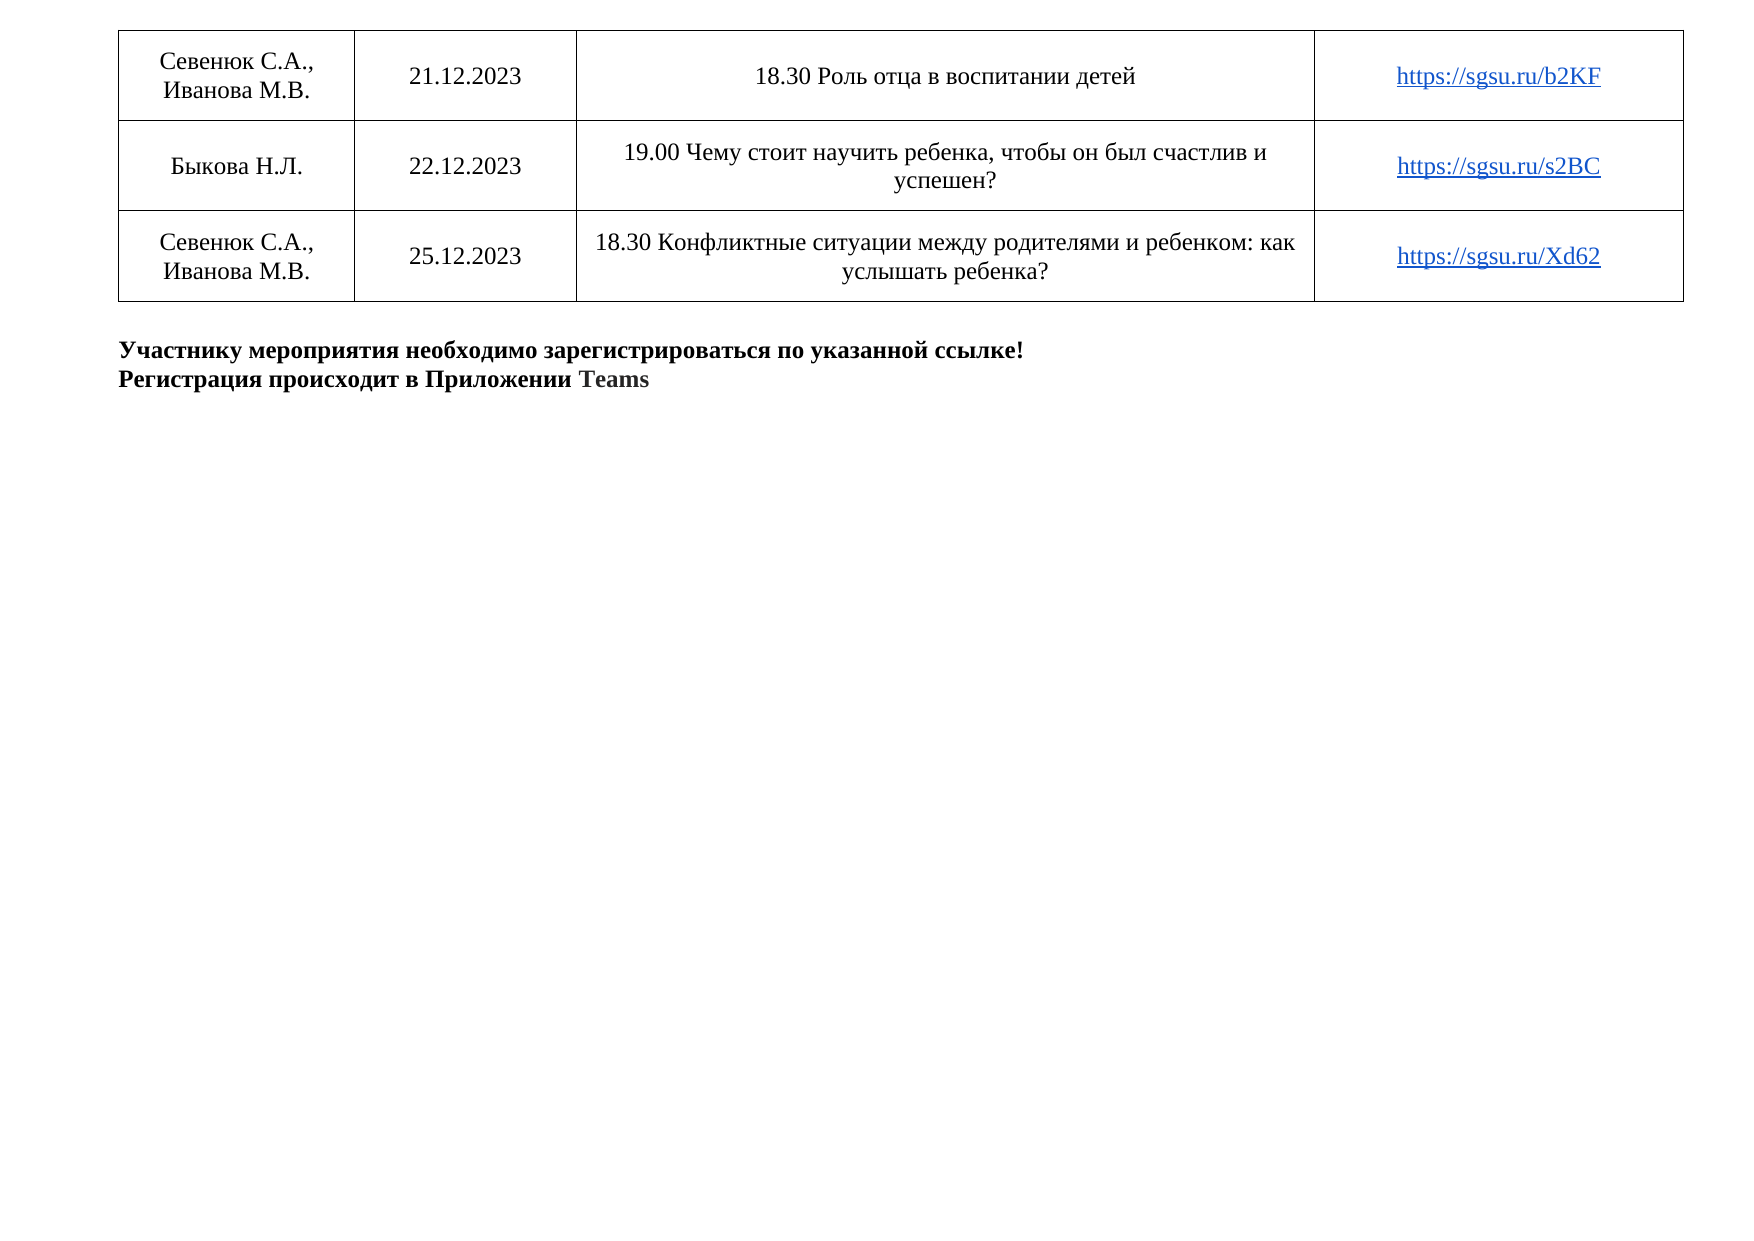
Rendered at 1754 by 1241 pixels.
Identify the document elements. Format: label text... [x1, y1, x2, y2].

table_cell https://sgsu.ru/Xd62 [1315, 211, 1683, 301]
table_cell 22.12.2023 [355, 121, 576, 210]
text Участнику мероприятия необходимо зарегистрироваться по указанной ссылке! [118, 335, 1680, 364]
table_cell 18.30 Роль отца в воспитании детей [577, 31, 1314, 120]
table_cell https://sgsu.ru/s2BC [1315, 121, 1683, 210]
table_cell 21.12.2023 [355, 31, 576, 120]
table_cell 25.12.2023 [355, 211, 576, 301]
table_cell 18.30 Конфликтные ситуации между родителями и ребенком: как услышать ребенка? [577, 211, 1314, 301]
table_cell 19.00 Чему стоит научить ребенка, чтобы он был счастлив и успешен? [577, 121, 1314, 210]
text Регистрация происходит в Приложении Teams [118, 364, 1680, 393]
table_cell Быкова Н.Л. [119, 121, 354, 210]
table_cell https://sgsu.ru/b2KF [1315, 31, 1683, 120]
table_cell Севенюк С.А., Иванова М.В. [119, 31, 354, 120]
table_cell Севенюк С.А., Иванова М.В. [119, 211, 354, 301]
